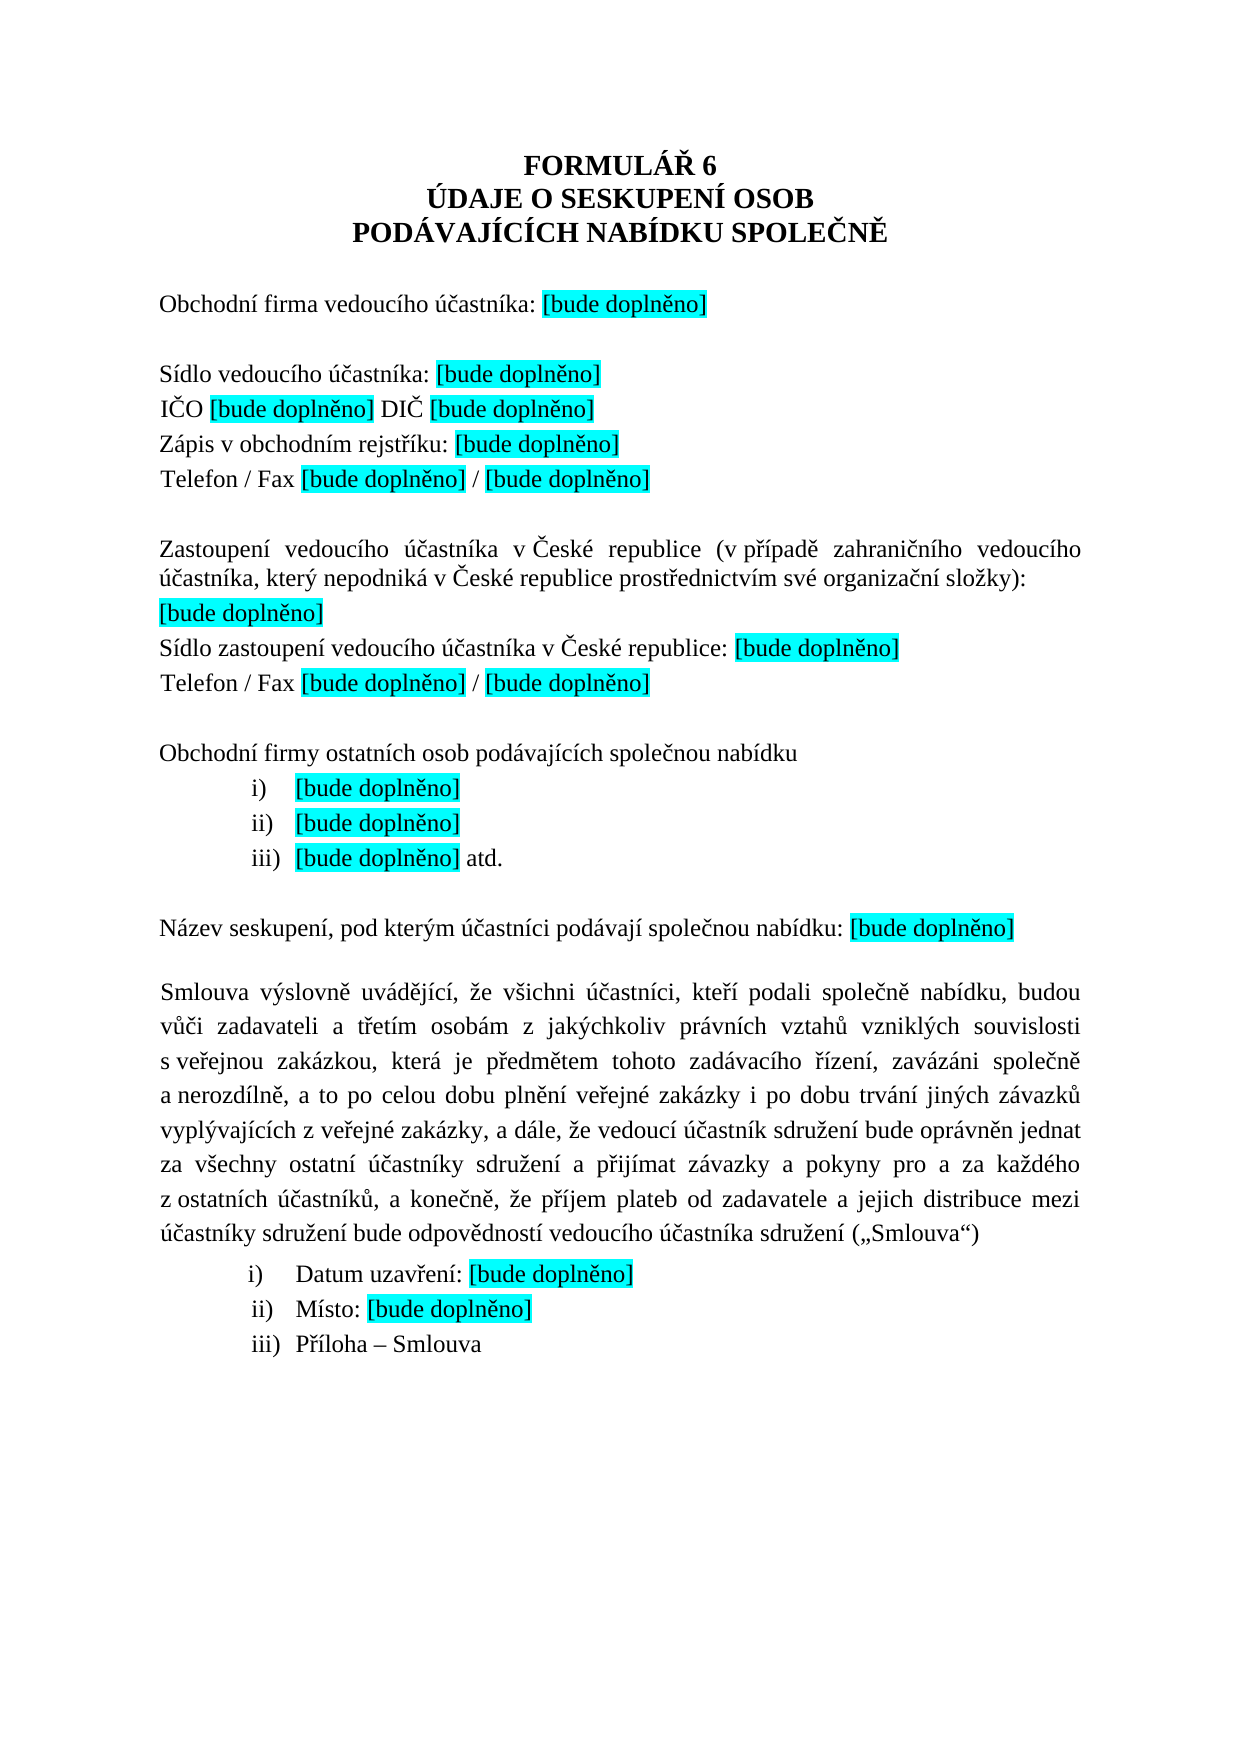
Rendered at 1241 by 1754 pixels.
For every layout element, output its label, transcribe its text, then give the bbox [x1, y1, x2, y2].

table_cell Název seskupení, pod kterým účastníci podávají společnou nabídku: [bude doplněno] [148, 907, 1093, 977]
table_cell Zastoupení vedoucího účastníka v České republice (v případě zahraničního vedoucího účastníka, který nepodniká v České republice prostřednictvím své organizační složky): [bude doplněno] Sídlo zastoupení vedoucího účastníka v České republice: [bude doplněno] Telefon / Fax [bude doplněno] / [bude doplněno] [148, 528, 1093, 732]
text FORMULÁŘ 6 [148, 148, 1093, 181]
table_cell Smlouva výslovně uvádějící, že všichni účastníci, kteří podali společně nabídku, budou vůči zadavateli a třetím osobám z jakýchkoliv právních vztahů vzniklých souvislosti s veřejnou zakázkou, která je předmětem tohoto zadávacího řízení, zavázáni společně a nerozdílně, a to po celou dobu plnění veřejné zakázky i po dobu trvání jiných závazků vyplývajících z veřejné zakázky, a dále, že vedoucí účastník sdružení bude oprávněn jednat za všechny ostatní účastníky sdružení a přijímat závazky a pokyny pro a za každého z ostatních účastníků, a konečně, že příjem plateb od zadavatele a jejich distribuce mezi účastníky sdružení bude odpovědností vedoucího účastníka sdružení („Smlouva“) i) Datum uzavření: [bude doplněno] ii) Místo: [bude doplněno] iii) Příloha – Smlouva [148, 977, 1093, 1393]
table_cell Sídlo vedoucího účastníka: [bude doplněno] IČO [bude doplněno] DIČ [bude doplněno] Zápis v obchodním rejstříku: [bude doplněno] Telefon / Fax [bude doplněno] / [bude doplněno] [148, 353, 1093, 528]
table_cell Obchodní firmy ostatních osob podávajících společnou nabídku i) [bude doplněno] ii) [bude doplněno] iii) [bude doplněno] atd. [148, 732, 1093, 907]
text PODÁVAJÍCÍCH NABÍDKU SPOLEČNĚ [148, 215, 1093, 248]
text ÚDAJE O SESKUPENÍ OSOB [148, 181, 1093, 215]
table_header Obchodní firma vedoucího účastníka: [bude doplněno] [148, 283, 1093, 353]
